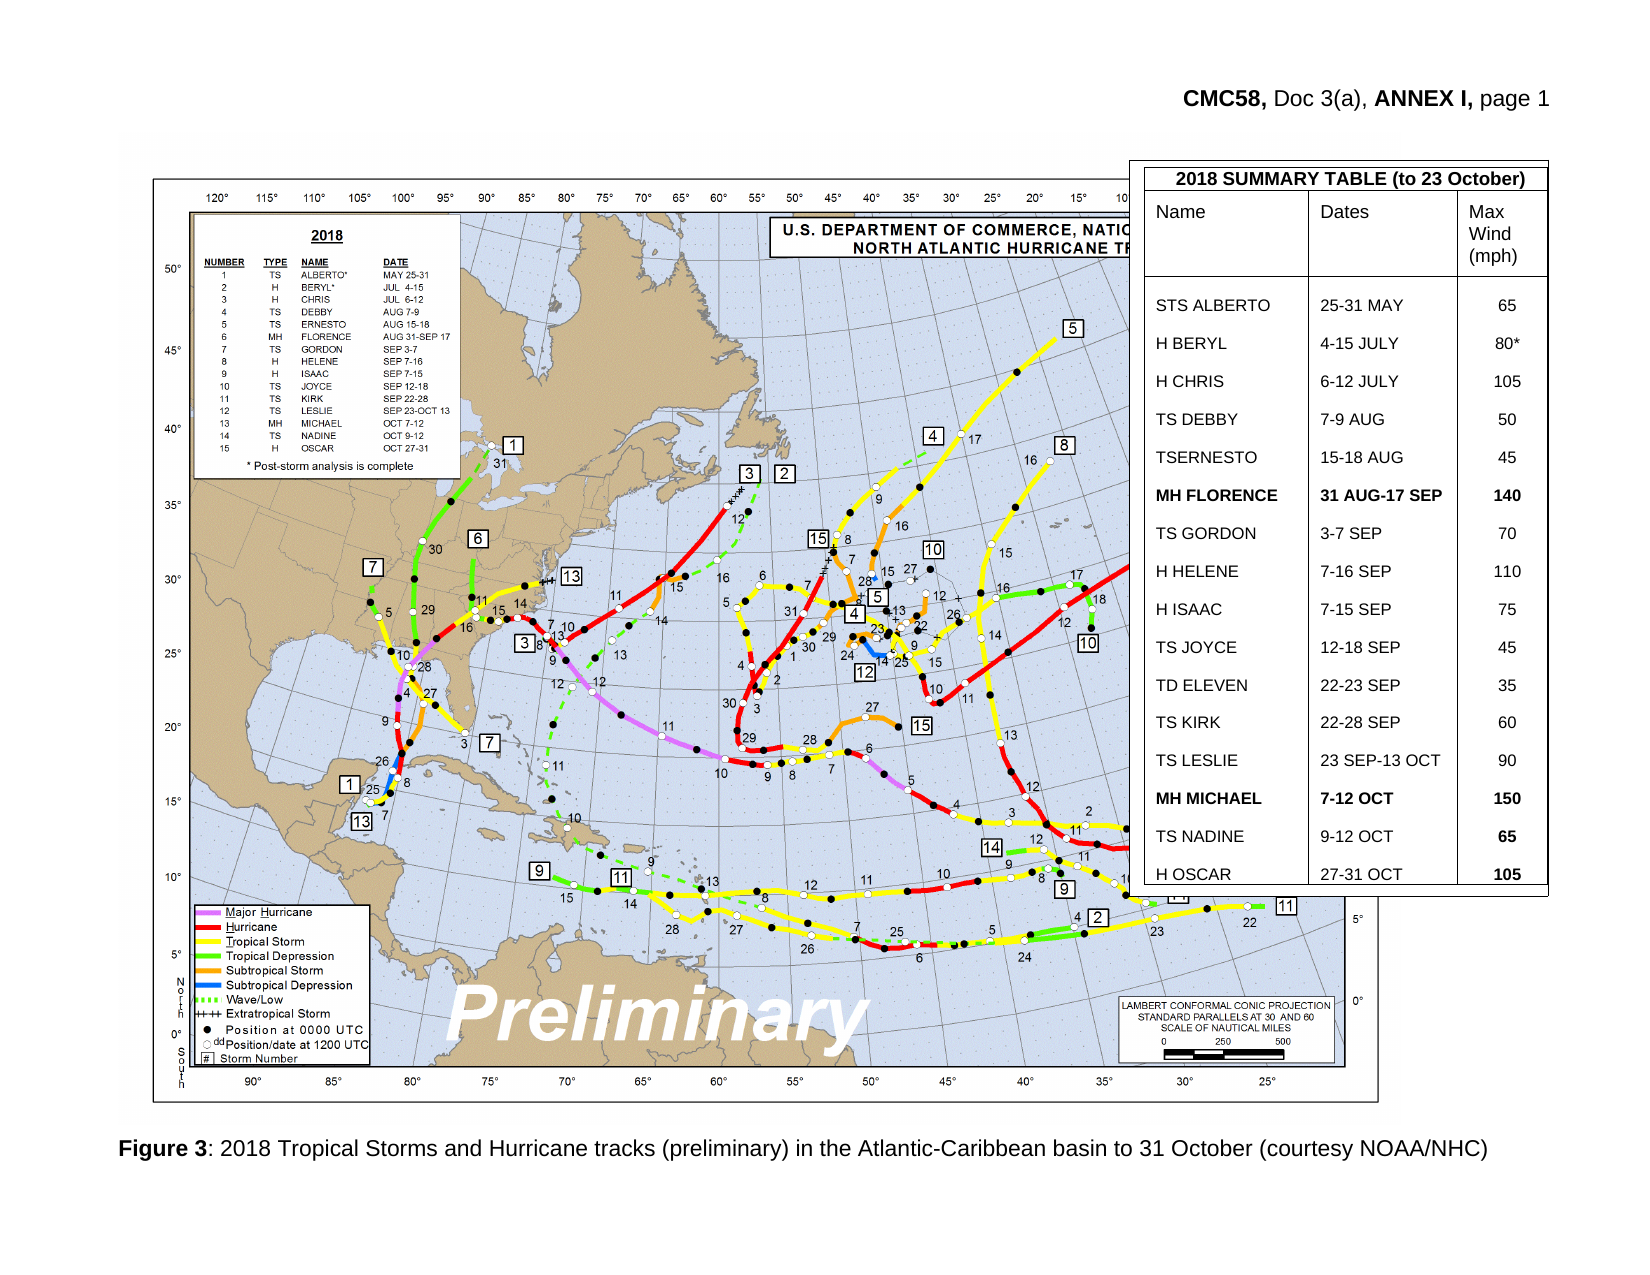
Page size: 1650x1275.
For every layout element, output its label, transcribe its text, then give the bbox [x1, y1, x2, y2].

picture [118, 132, 1401, 1125]
text Figure 3: 2018 Tropical Storms and Hurricane tracks (preliminary) in the Atlantic-Caribbean basin to 31 October (courtesy NOAA/NHC) [118, 1135, 1549, 1161]
